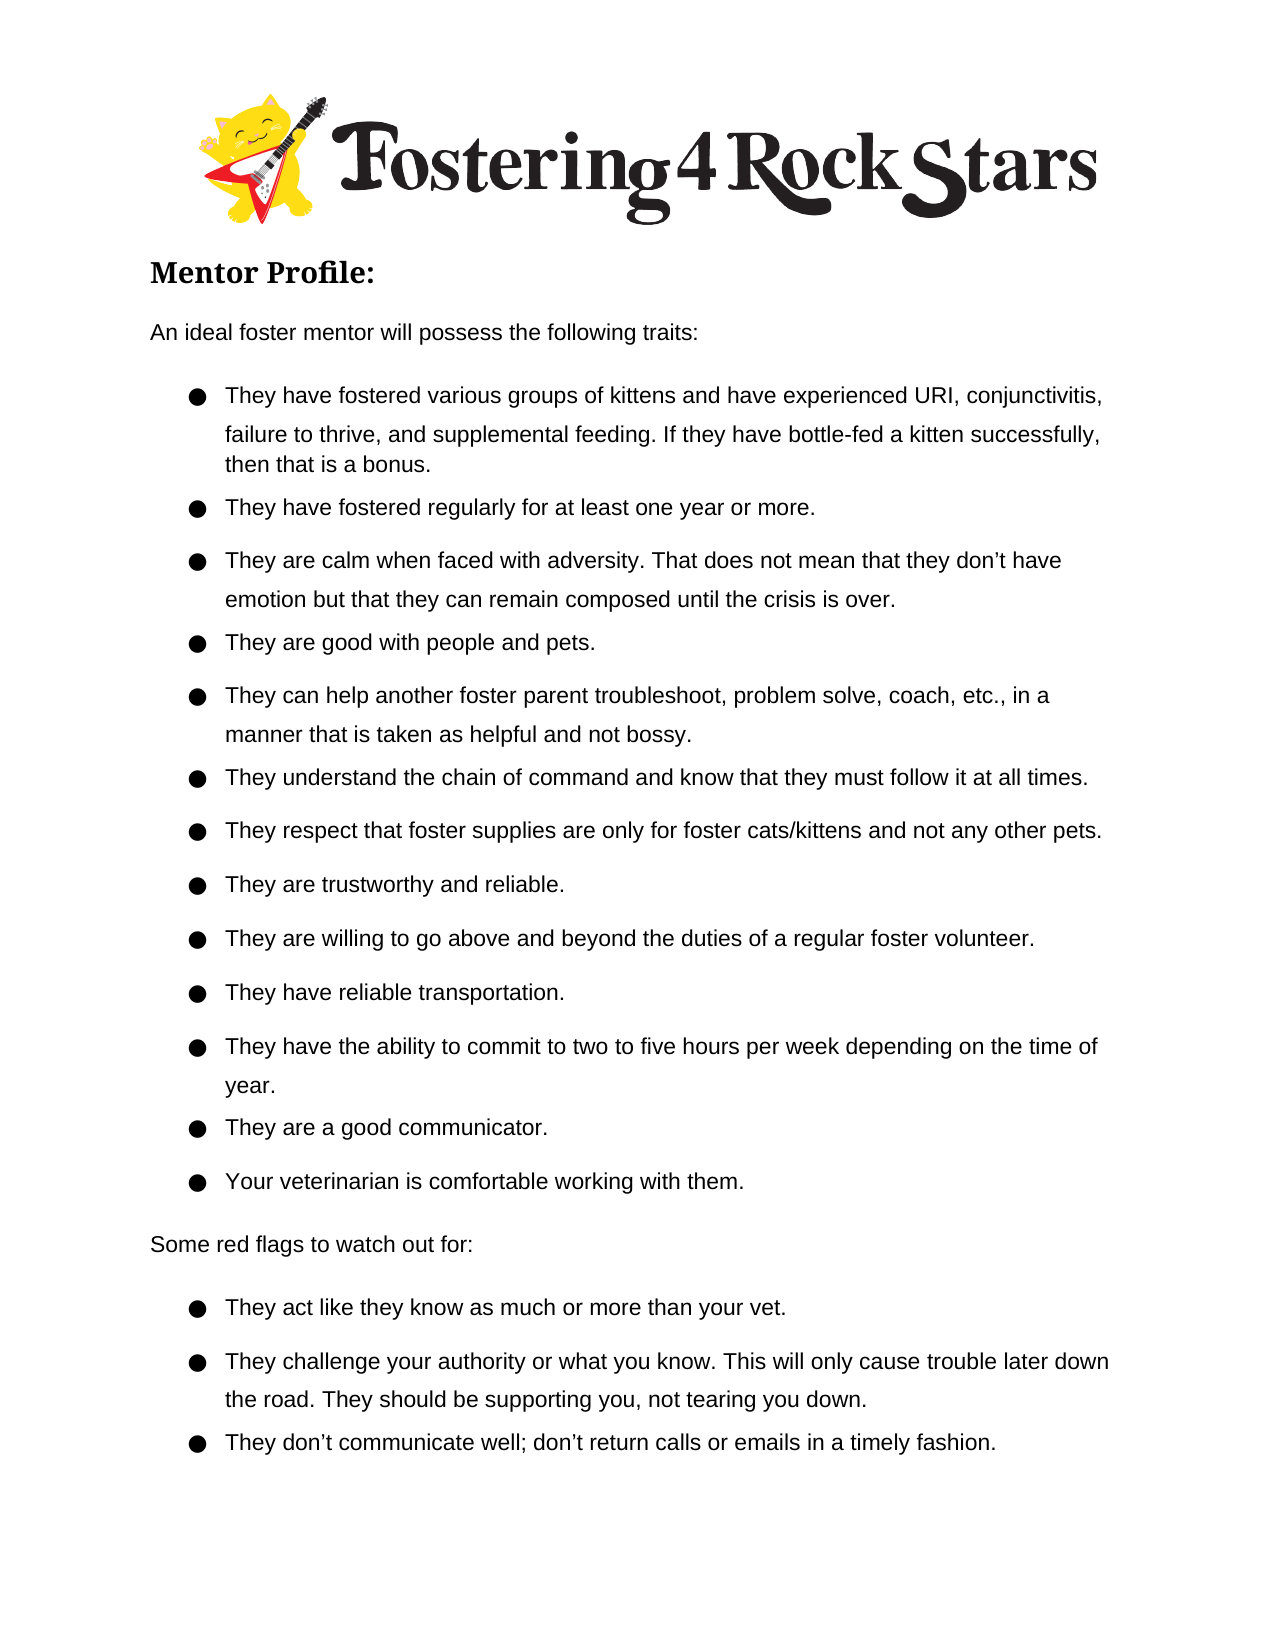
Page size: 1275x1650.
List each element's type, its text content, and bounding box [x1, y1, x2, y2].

list Your veterinarian is comfortable working with them. [187, 1156, 1125, 1203]
list They are calm when faced with adversity. That does not mean that they don’t have emotion but that they can remain composed until the crisis is over. [187, 535, 1125, 612]
text An ideal foster mentor will possess the following traits: [150, 319, 1125, 345]
picture [178, 75, 1097, 225]
list They understand the chain of command and know that they must follow it at all times. [187, 751, 1125, 798]
list They challenge your authority or what you know. This will only cause trouble later down the road. They should be supporting you, not tearing you down. [187, 1336, 1125, 1413]
list They have the ability to commit to two to five hours per week depending on the time of year. [187, 1021, 1125, 1098]
list They have fostered regularly for at least one year or more. [187, 481, 1125, 528]
list They act like they know as much or more than your vet. [187, 1282, 1125, 1329]
list They are trustworthy and reliable. [187, 859, 1125, 906]
list They are a good communicator. [187, 1102, 1125, 1149]
list They don’t communicate well; don’t return calls or emails in a timely fashion. [187, 1417, 1125, 1464]
list They have reliable transportation. [187, 967, 1125, 1014]
list They are willing to go above and beyond the duties of a regular foster volunteer. [187, 913, 1125, 960]
list They respect that foster supplies are only for foster cats/kittens and not any other pets. [187, 805, 1125, 852]
list They are good with people and pets. [187, 616, 1125, 663]
list They can help another foster parent troubleshoot, problem solve, coach, etc., in a manner that is taken as helpful and not bossy. [187, 670, 1125, 747]
text Some red flags to watch out for: [150, 1231, 1125, 1257]
list They have fostered various groups of kittens and have experienced URI, conjunctivitis, failure to thrive, and supplemental feeding. If they have bottle-fed a kitten successfully, then that is a bonus. [187, 370, 1125, 477]
text Mentor Profile: [150, 252, 1125, 292]
